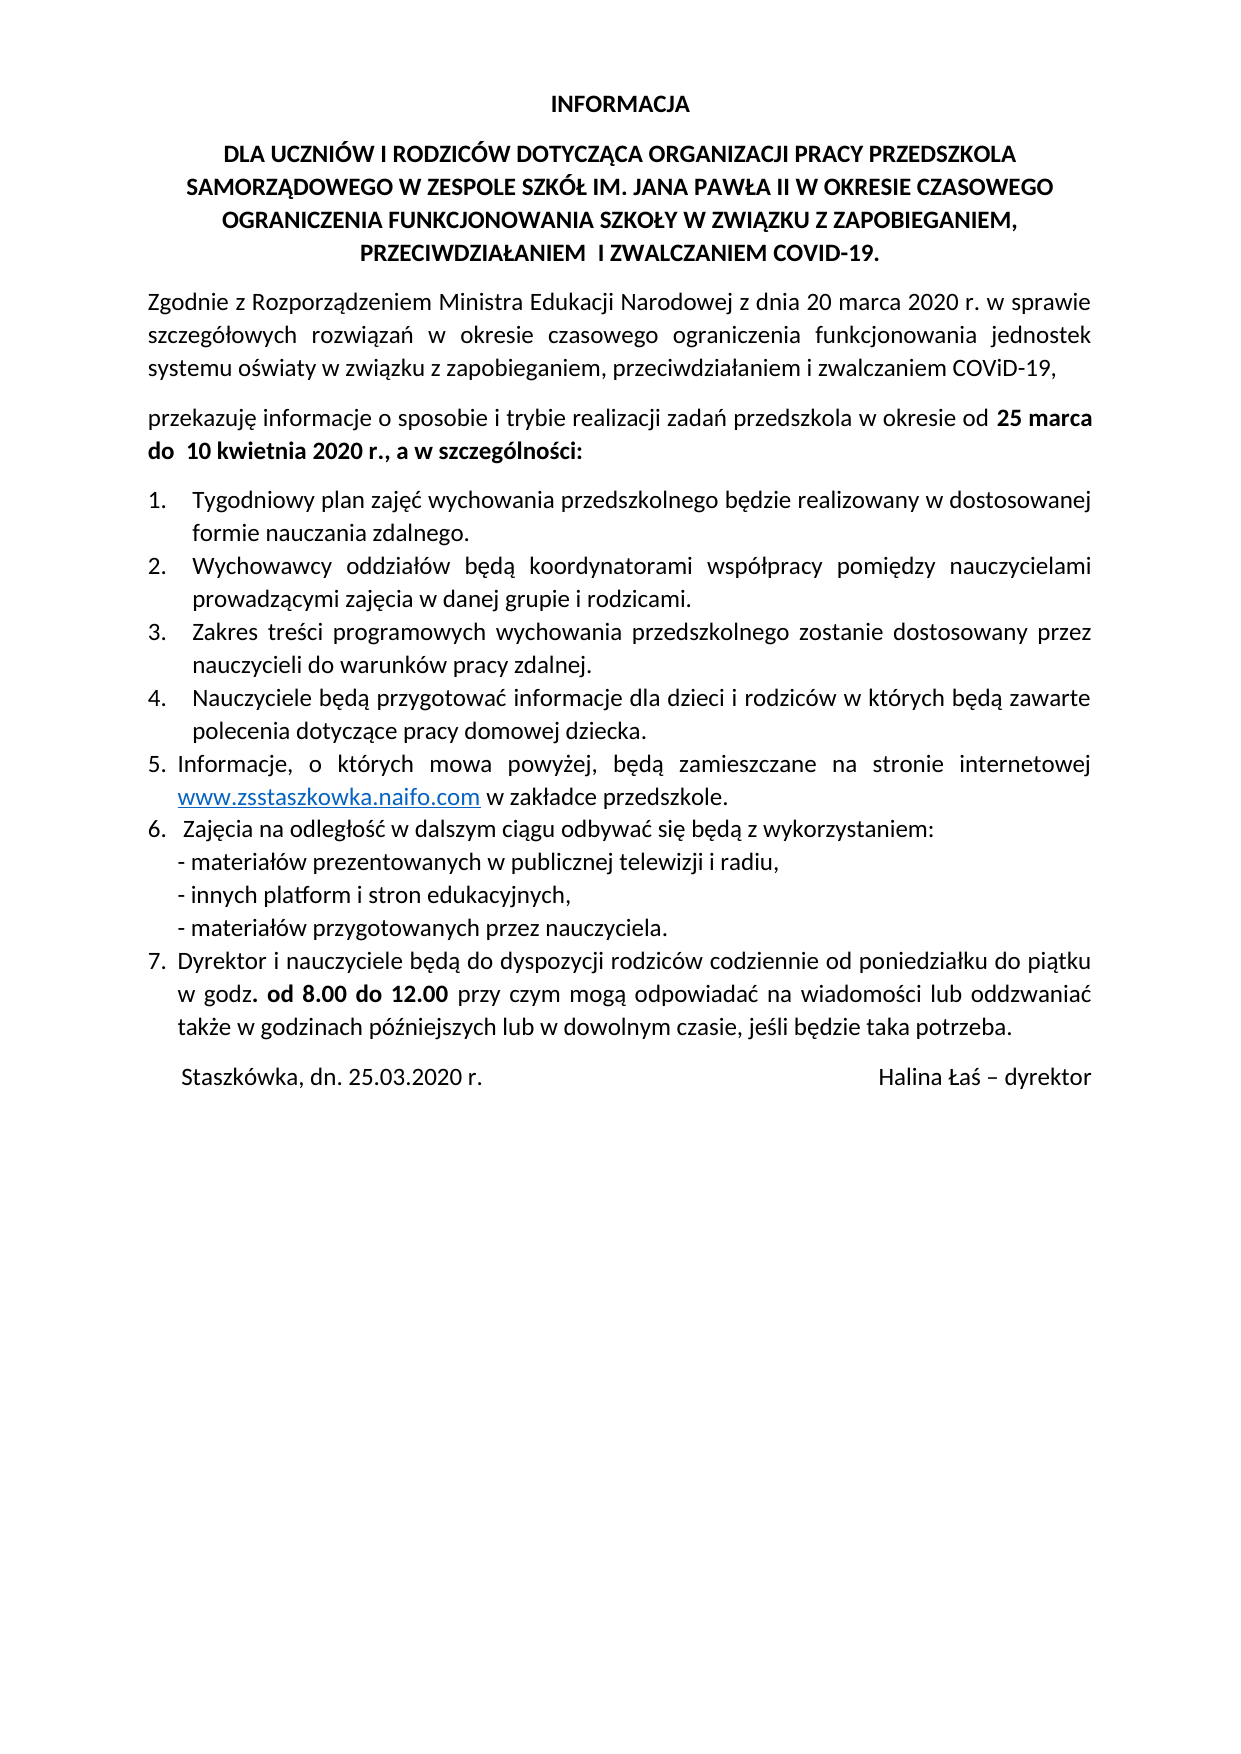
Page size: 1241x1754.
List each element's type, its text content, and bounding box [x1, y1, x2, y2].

list Wychowawcy oddziałów będą koordynatorami współpracy pomiędzy nauczycielami prowadzącymi zajęcia w danej grupie i rodzicami. [148, 550, 1093, 614]
text Staszkówka, dn. 25.03.2020 r. Halina Łaś – dyrektor [148, 1061, 1093, 1091]
text Zgodnie z Rozporządzeniem Ministra Edukacji Narodowej z dnia 20 marca 2020 r. w sprawie szczegółowych rozwiązań w okresie czasowego ograniczenia funkcjonowania jednostek systemu oświaty w związku z zapobieganiem, przeciwdziałaniem i zwalczaniem COViD-19, [148, 287, 1093, 383]
list Nauczyciele będą przygotować informacje dla dzieci i rodziców w których będą zawarte polecenia dotyczące pracy domowej dziecka. [148, 682, 1093, 745]
list Zajęcia na odległość w dalszym ciągu odbywać się będą z wykorzystaniem: [148, 814, 1093, 844]
list - materiałów przygotowanych przez nauczyciela. [177, 912, 1093, 943]
list Dyrektor i nauczyciele będą do dyspozycji rodziców codziennie od poniedziałku do piątku w godz. od 8.00 do 12.00 przy czym mogą odpowiadać na wiadomości lub oddzwaniać także w godzinach późniejszych lub w dowolnym czasie, jeśli będzie taka potrzeba. [148, 945, 1093, 1042]
list - materiałów prezentowanych w publicznej telewizji i radiu, [177, 847, 1093, 877]
text INFORMACJA [148, 89, 1093, 119]
text przekazuję informacje o sposobie i trybie realizacji zadań przedszkola w okresie od 25 marca do 10 kwietnia 2020 r., a w szczególności: [148, 402, 1093, 465]
list Tygodniowy plan zajęć wychowania przedszkolnego będzie realizowany w dostosowanej formie nauczania zdalnego. [148, 484, 1093, 548]
list - innych platform i stron edukacyjnych, [177, 879, 1093, 910]
list Informacje, o których mowa powyżej, będą zamieszczane na stronie internetowej www.zsstaszkowka.naifo.com w zakładce przedszkole. [148, 748, 1093, 811]
list Zakres treści programowych wychowania przedszkolnego zostanie dostosowany przez nauczycieli do warunków pracy zdalnej. [148, 616, 1093, 679]
text DLA UCZNIÓW I RODZICÓW DOTYCZĄCA ORGANIZACJI PRACY PRZEDSZKOLA SAMORZĄDOWEGO W ZESPOLE SZKÓŁ IM. JANA PAWŁA II W OKRESIE CZASOWEGO OGRANICZENIA FUNKCJONOWANIA SZKOŁY W ZWIĄZKU Z ZAPOBIEGANIEM, PRZECIWDZIAŁANIEM I ZWALCZANIEM COVID-19. [148, 138, 1093, 267]
